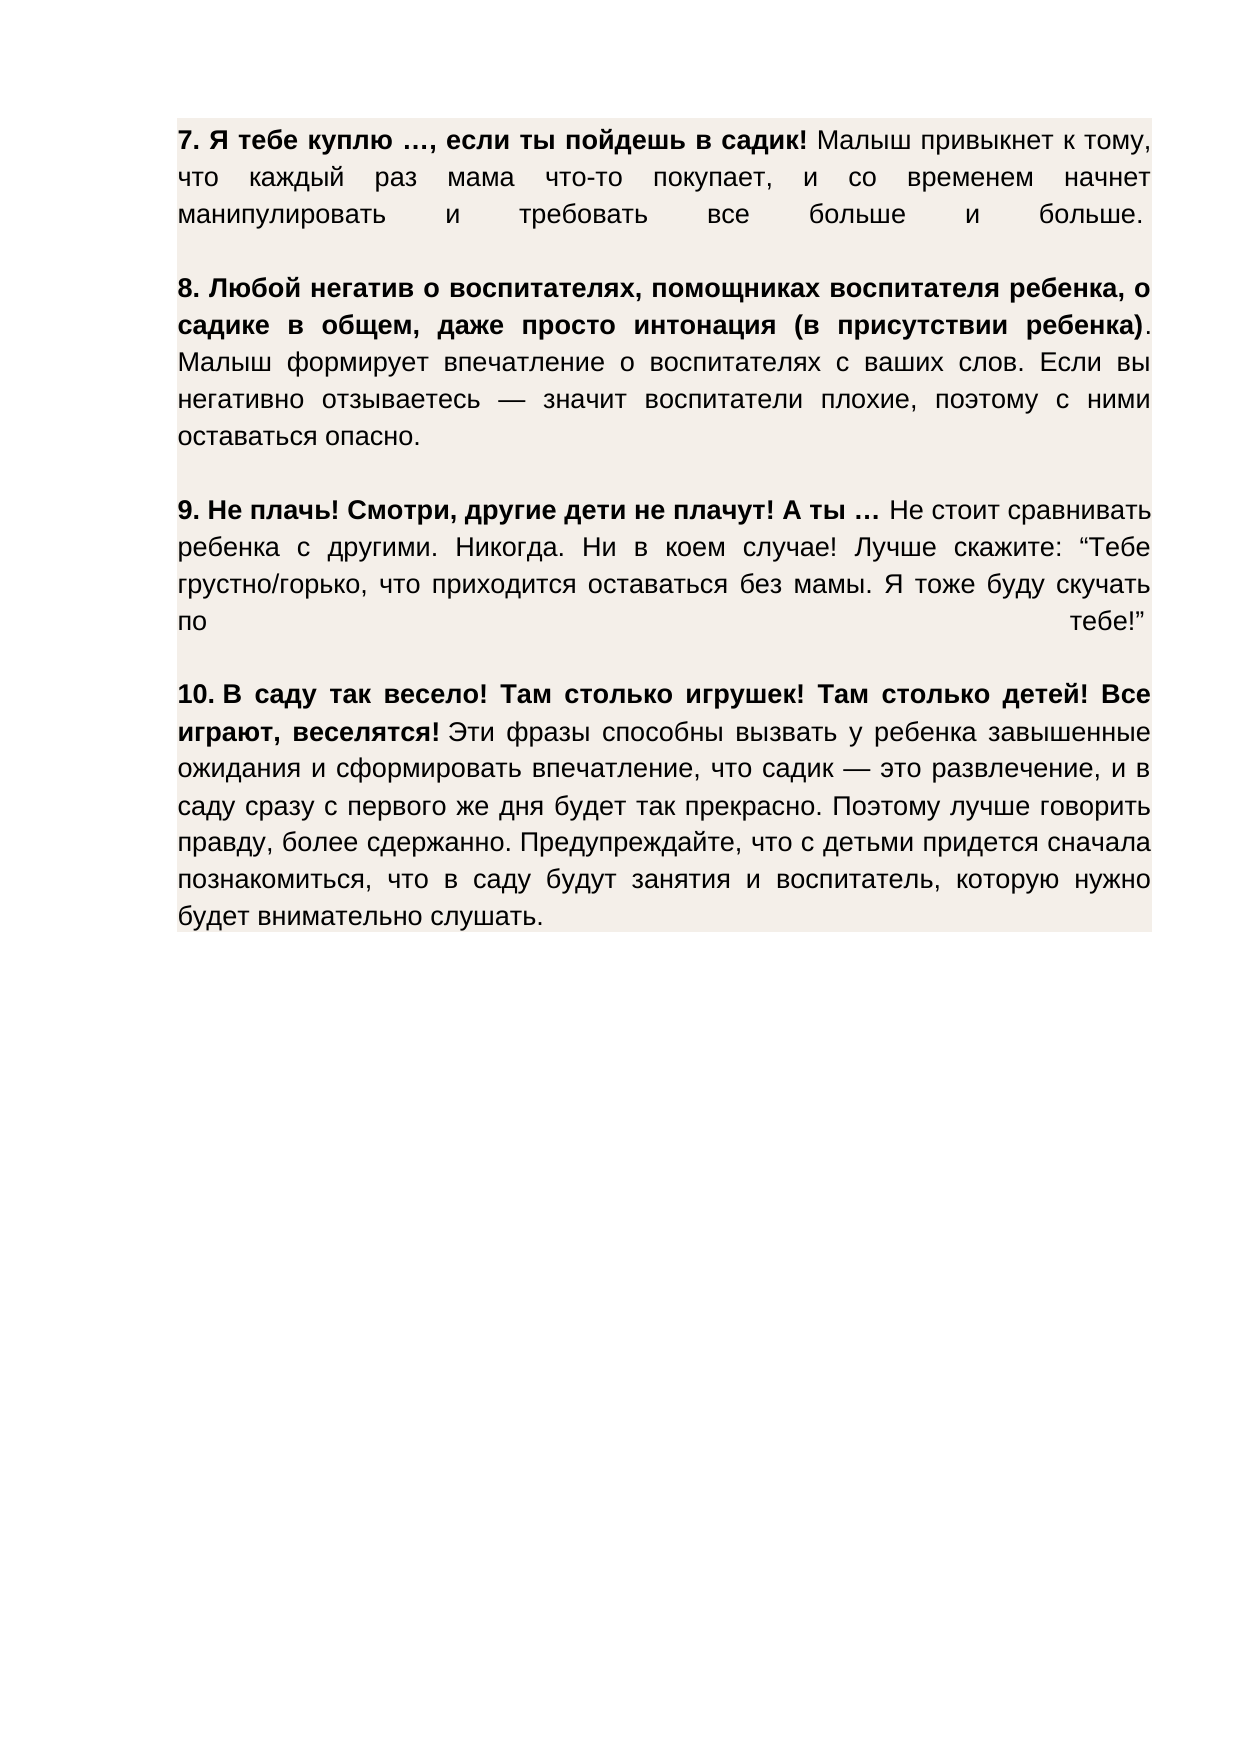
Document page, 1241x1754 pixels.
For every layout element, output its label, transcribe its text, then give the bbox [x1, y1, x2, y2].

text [177, 118, 1152, 451]
text 9. Не плачь! Смотри, другие дети не плачут! А ты … Не стоит сравнивать ребенка с другими. Никогда. Ни в коем случае! Лучше скажите: “Тебе грустно/горько, что приходится оставаться без мамы. Я тоже буду скучать по тебе!” 10. В саду так весело! Там столько игрушек! Там столько детей! Все играют, веселятся! Эти фразы способны вызвать у ребенка завышенные ожидания и сформировать впечатление, что садик — это развлечение, и в саду сразу с первого же дня будет так прекрасно. Поэтому лучше говорить правду, более сдержанно. Предупреждайте, что с детьми придется сначала познакомиться, что в саду будут занятия и воспитатель, которую нужно будет внимательно слушать. [177, 488, 1152, 932]
